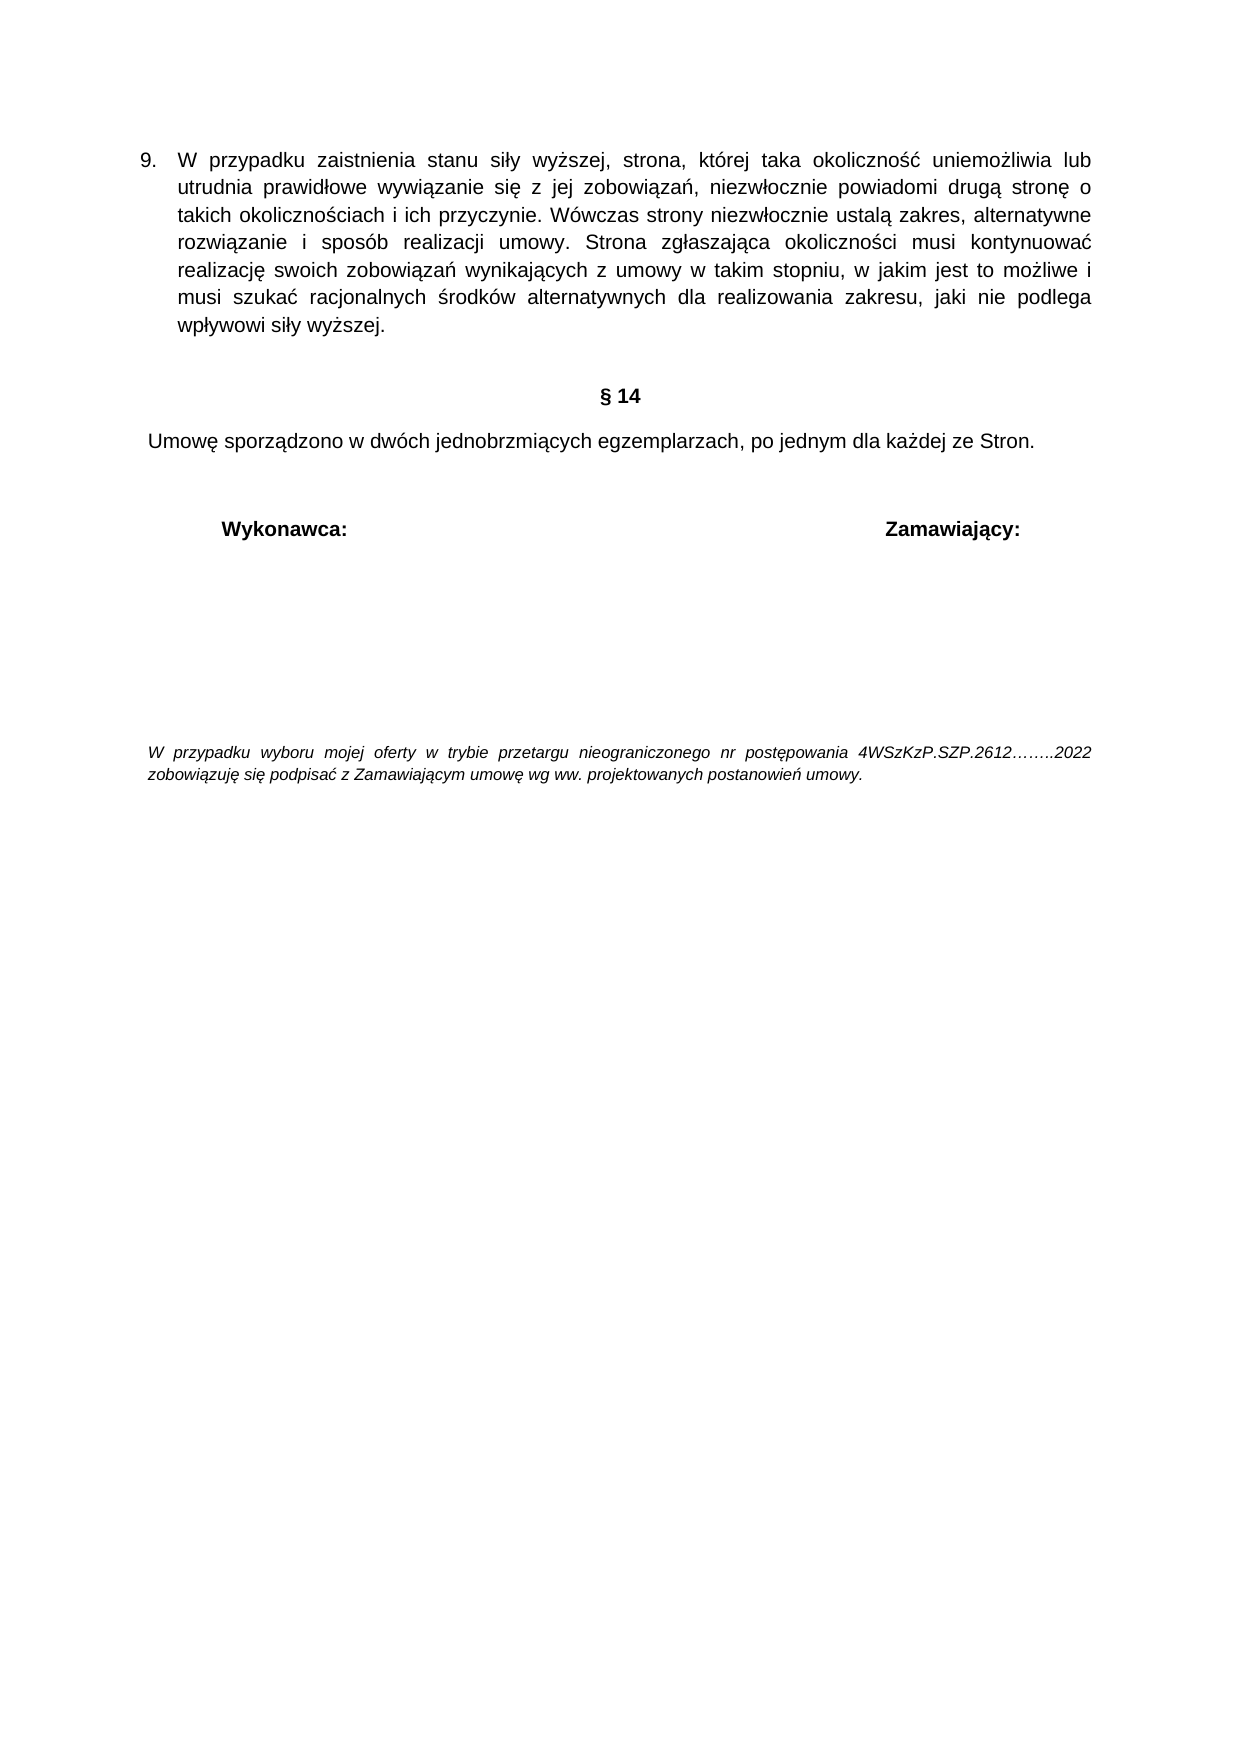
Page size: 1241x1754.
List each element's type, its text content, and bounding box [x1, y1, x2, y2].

text W przypadku wyboru mojej oferty w trybie przetargu nieograniczonego nr postępowania 4WSzKzP.SZP.2612……..2022 zobowiązuję się podpisać z Zamawiającym umowę wg ww. projektowanych postanowień umowy. [148, 743, 1093, 784]
text Umowę sporządzono w dwóch jednobrzmiących egzemplarzach, po jednym dla każdej ze Stron. [148, 428, 1093, 452]
text Wykonawca: Zamawiający: [148, 517, 1093, 541]
list W przypadku zaistnienia stanu siły wyższej, strona, której taka okoliczność uniemożliwia lub utrudnia prawidłowe wywiązanie się z jej zobowiązań, niezwłocznie powiadomi drugą stronę o takich okolicznościach i ich przyczynie. Wówczas strony niezwłocznie ustalą zakres, alternatywne rozwiązanie i sposób realizacji umowy. Strona zgłaszająca okoliczności musi kontynuować realizację swoich zobowiązań wynikających z umowy w takim stopniu, w jakim jest to możliwe i musi szukać racjonalnych środków alternatywnych dla realizowania zakresu, jaki nie podlega wpływowi siły wyższej. [140, 148, 1093, 337]
text § 14 [148, 384, 1093, 408]
